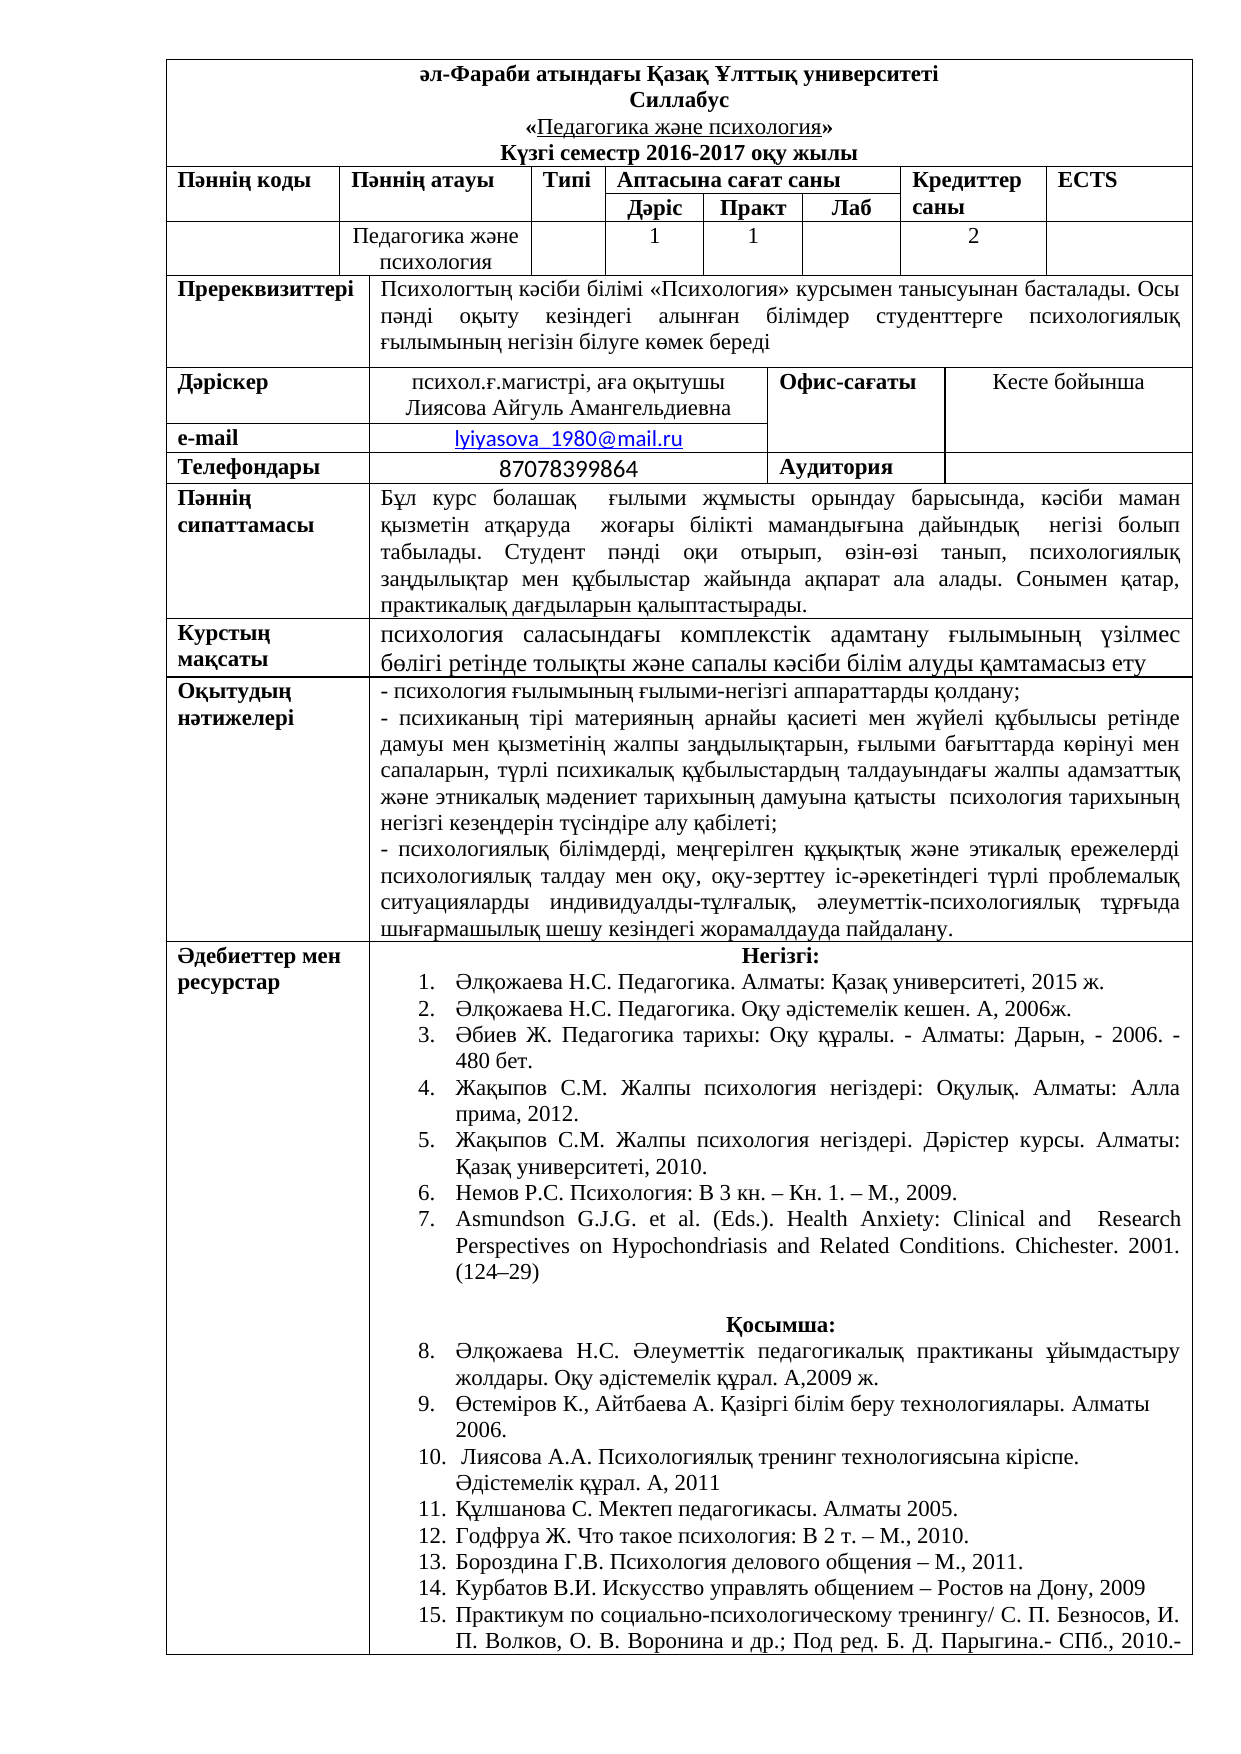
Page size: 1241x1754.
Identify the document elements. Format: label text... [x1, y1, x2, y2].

table_cell Дәріскер [167, 368, 369, 423]
table_cell lyiyasova_1980@mail.ru [370, 424, 767, 452]
table_header әл-Фараби атындағы Қазақ Ұлттық университеті Силлабус «Педагогика және психология» Күзгі семестр 2016-2017 оқу жылы [167, 60, 1192, 166]
table_cell ECTS [1047, 167, 1192, 221]
table_cell [1047, 222, 1192, 274]
table_cell Кредиттер саны [901, 167, 1046, 221]
table_cell - психология ғылымының ғылыми-негізгі аппараттарды қолдану; - психиканың тірі материяның арнайы қасиеті мен жүйелі құбылысы ретінде дамуы мен қызметінің жалпы заңдылықтарын, ғылыми бағыттарда көрінуі мен сапаларын, түрлі психикалық құбылыстардың талдауындағы жалпы адамзаттық және этникалық мәдениет тарихының дамуына қатысты психология тарихының негізгі кезеңдерін түсіндіре алу қабілеті; - психологиялық білімдерді, меңгерілген құқықтық және этикалық ережелерді психологиялық талдау мен оқу, оқу-зерттеу іс-әрекетіндегі түрлі проблемалық ситуацияларды индивидуалды-тұлғалық, әлеуметтік-психологиялық тұрғыда шығармашылық шешу кезіндегі жорамалдауда пайдалану. [370, 678, 1192, 941]
table_cell e-mail [167, 424, 369, 452]
table_cell психология саласындағы комплекстік адамтану ғылымының үзілмес бөлігі ретінде толықты және сапалы кәсіби білім алуды қамтамасыз ету [370, 619, 1192, 676]
table_cell Оқытудың нәтижелері [167, 678, 369, 941]
table_cell 1 [704, 222, 802, 274]
table_cell 2 [901, 222, 1046, 274]
table_cell Педагогика және психология [340, 222, 531, 274]
table_cell Пәннің коды [167, 167, 339, 221]
table_cell Пәннің сипаттамасы [167, 484, 369, 618]
table_cell [803, 222, 900, 274]
table_cell [532, 222, 605, 274]
table_cell [167, 222, 339, 274]
table_cell [946, 453, 1192, 483]
table_cell Лаб [803, 194, 900, 221]
table_cell Пәннің атауы [340, 167, 531, 221]
table_cell Психологтың кәсіби білімі «Психология» курсымен танысуынан басталады. Осы пәнді оқыту кезіндегі алынған білімдер студенттерге психологиялық ғылымының негізін білуге көмек береді [370, 276, 1192, 367]
table_cell Практ [704, 194, 802, 221]
table_cell Пререквизиттері [167, 276, 369, 367]
table_cell Бұл курс болашақ ғылыми жұмысты орындау барысында, кәсiби маман қызметiн атқаруда жоғары бiлiктi мамандығына дайындық негiзi болып табылады. Студент пәнді оқи отырып, өзін-өзі танып, психологиялық заңдылықтар мен құбылыстар жайында ақпарат ала алады. Сонымен қатар, практикалық дағдыларын қалыптастырады. [370, 484, 1192, 618]
table_cell Аудитория [768, 453, 944, 483]
table_cell Телефондары [167, 453, 369, 483]
table_cell Дәріс [606, 194, 703, 221]
table_cell Аптасына сағат саны [606, 167, 900, 193]
table_cell психол.ғ.магистрі, аға оқытушы Лиясова Айгуль Амангельдиевна [370, 368, 767, 423]
table_cell Офис-сағаты [768, 368, 944, 452]
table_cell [370, 942, 1192, 1653]
table_cell Типі [532, 167, 605, 221]
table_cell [167, 942, 369, 1653]
table_cell Кесте бойынша [946, 368, 1192, 452]
table_cell Курстың мақсаты [167, 619, 369, 676]
table_cell 1 [606, 222, 703, 274]
table_cell 87078399864 [370, 453, 767, 483]
